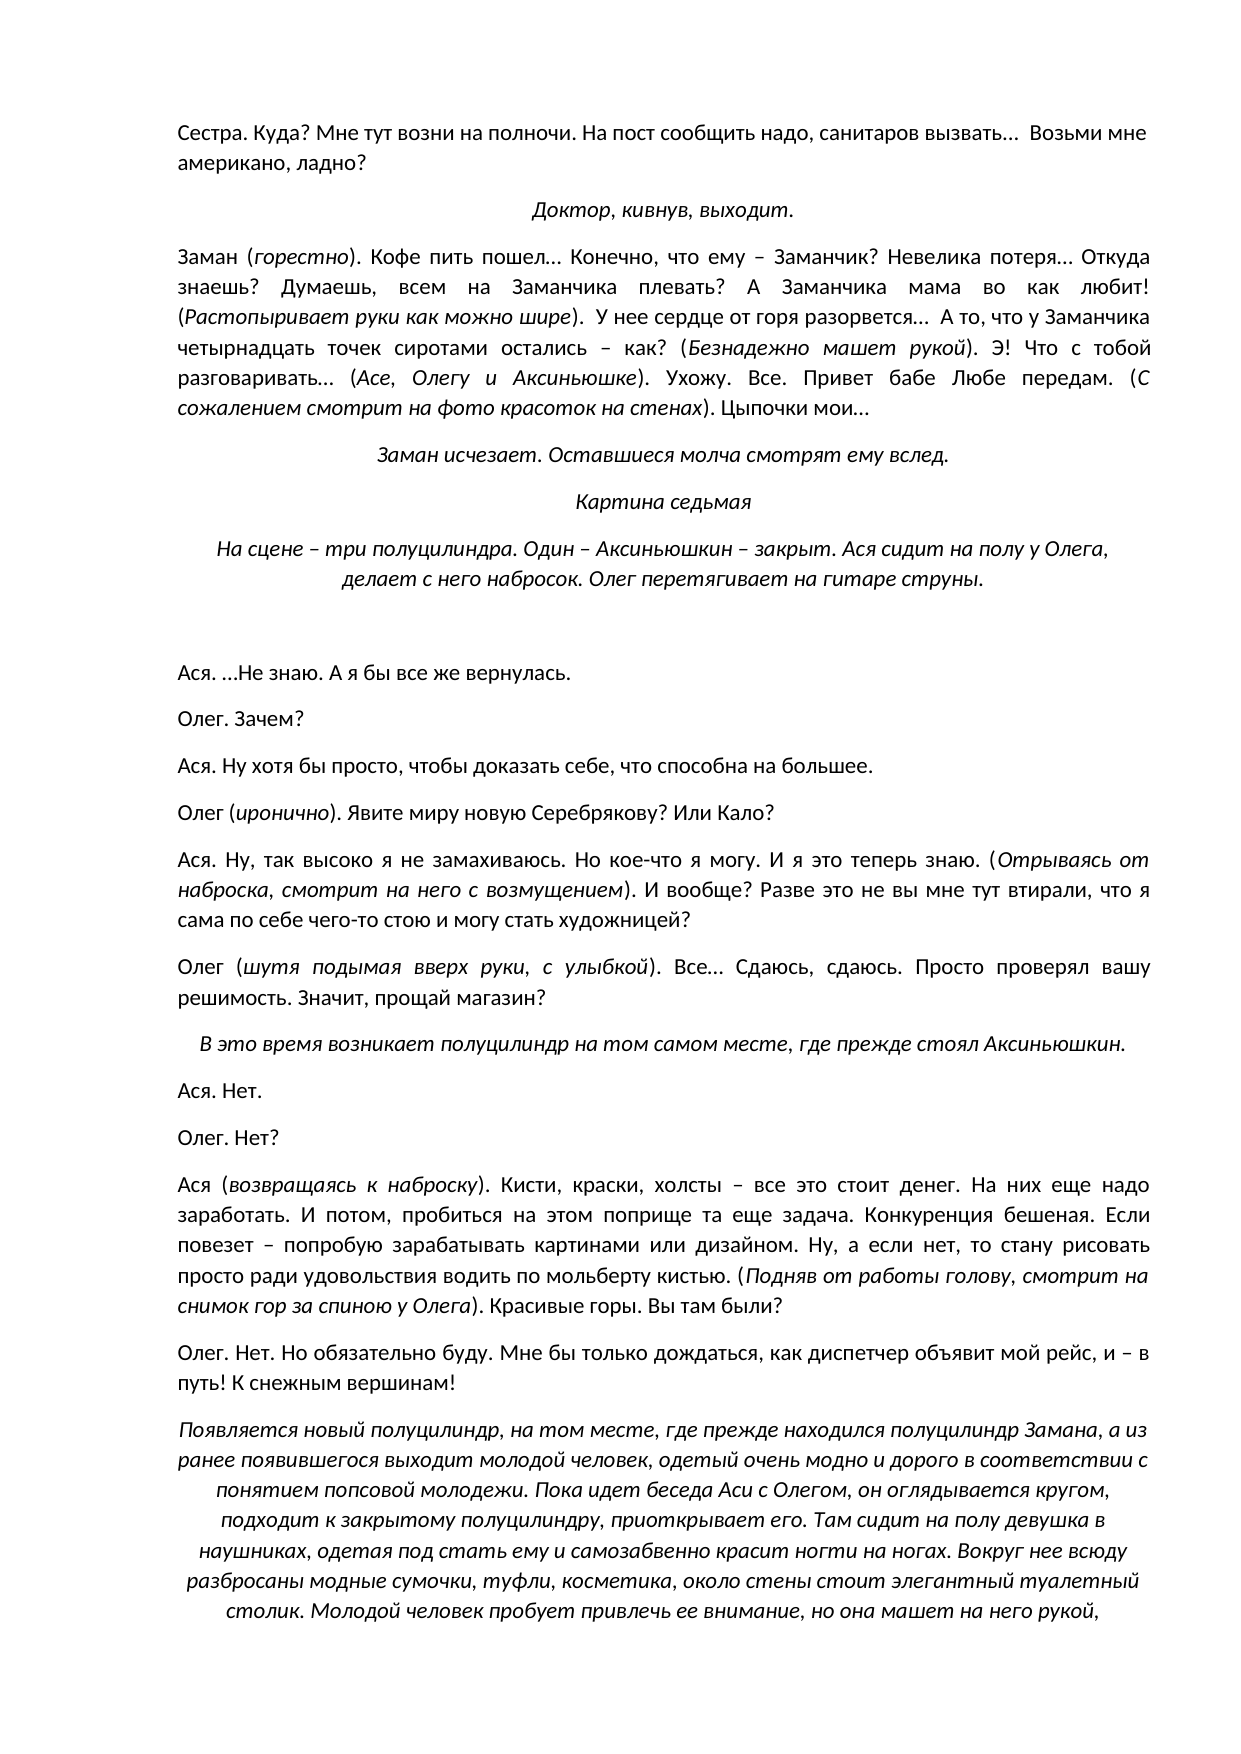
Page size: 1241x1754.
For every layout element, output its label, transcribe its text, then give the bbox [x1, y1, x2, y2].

text Олег (иронично). Явите миру новую Серебрякову? Или Кало? [177, 798, 1152, 826]
text Олег. Нет. Но обязательно буду. Мне бы только дождаться, как диспетчер объявит мой рейс, и – в путь! К снежным вершинам! [177, 1338, 1152, 1396]
text Ася. Ну хотя бы просто, чтобы доказать себе, что способна на большее. [177, 751, 1152, 779]
text Сестра. Куда? Мне тут возни на полночи. На пост сообщить надо, санитаров вызвать... Возьми мне американо, ладно? [177, 118, 1152, 176]
text Заман исчезает. Оставшиеся молча смотрят ему вслед. [177, 440, 1152, 468]
text Ася. Нет. [177, 1076, 1152, 1104]
text Картина седьмая [177, 487, 1152, 515]
text Доктор, кивнув, выходит. [177, 195, 1152, 223]
text В это время возникает полуцилиндр на том самом месте, где прежде стоял Аксиньюшкин. [177, 1029, 1152, 1058]
text Заман (горестно). Кофе пить пошел… Конечно, что ему – Заманчик? Невелика потеря… Откуда знаешь? Думаешь, всем на Заманчика плевать? А Заманчика мама во как любит! (Растопыривает руки как можно шире). У нее сердце от горя разорвется… А то, что у Заманчика четырнадцать точек сиротами остались – как? (Безнадежно машет рукой). Э! Что с тобой разговаривать… (Асе, Олегу и Аксиньюшке). Ухожу. Все. Привет бабе Любе передам. (С сожалением смотрит на фото красоток на стенах). Цыпочки мои… [177, 242, 1152, 421]
text Ася. Ну, так высоко я не замахиваюсь. Но кое-что я могу. И я это теперь знаю. (Отрываясь от наброска, смотрит на него с возмущением). И вообще? Разве это не вы мне тут втирали, что я сама по себе чего-то стою и могу стать художницей? [177, 845, 1152, 934]
text Олег. Зачем? [177, 704, 1152, 733]
text Ася. …Не знаю. А я бы все же вернулась. [177, 658, 1152, 686]
text Ася (возвращаясь к наброску). Кисти, краски, холсты – все это стоит денег. На них еще надо заработать. И потом, пробиться на этом поприще та еще задача. Конкуренция бешеная. Если повезет – попробую зарабатывать картинами или дизайном. Ну, а если нет, то стану рисовать просто ради удовольствия водить по мольберту кистью. (Подняв от работы голову, смотрит на снимок гор за спиною у Олега). Красивые горы. Вы там были? [177, 1170, 1152, 1319]
text Олег. Нет? [177, 1123, 1152, 1151]
text Олег (шутя подымая вверх руки, с улыбкой). Все… Сдаюсь, сдаюсь. Просто проверял вашу решимость. Значит, прощай магазин? [177, 952, 1152, 1011]
text На сцене – три полуцилиндра. Один – Аксиньюшкин – закрыт. Ася сидит на полу у Олега, делает с него набросок. Олег перетягивает на гитаре струны. [177, 534, 1152, 592]
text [177, 1415, 1152, 1624]
